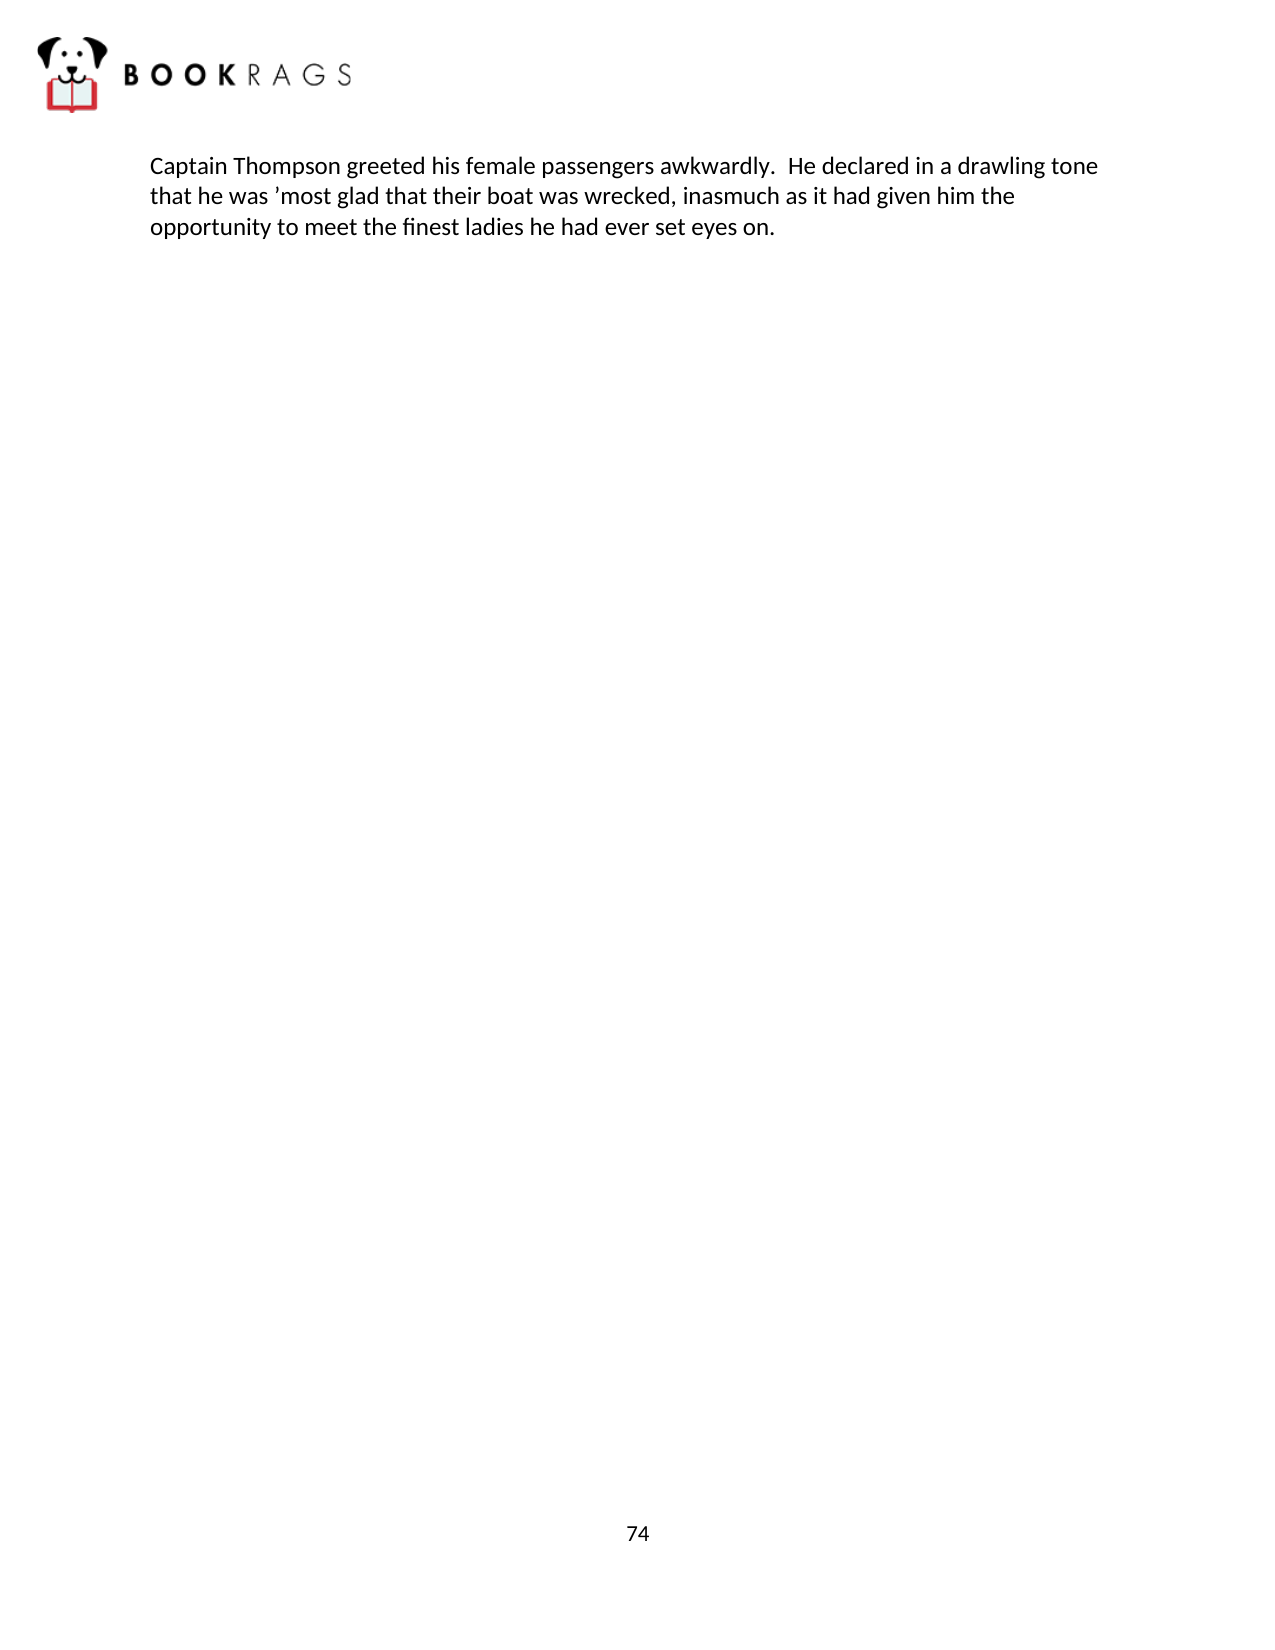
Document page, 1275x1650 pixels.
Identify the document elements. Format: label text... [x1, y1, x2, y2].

picture [37, 37, 351, 113]
text Captain Thompson greeted his female passengers awkwardly. He declared in a drawling tone that he was ’most glad that their boat was wrecked, inasmuch as it had given him the opportunity to meet the finest ladies he had ever set eyes on. [150, 150, 1125, 242]
